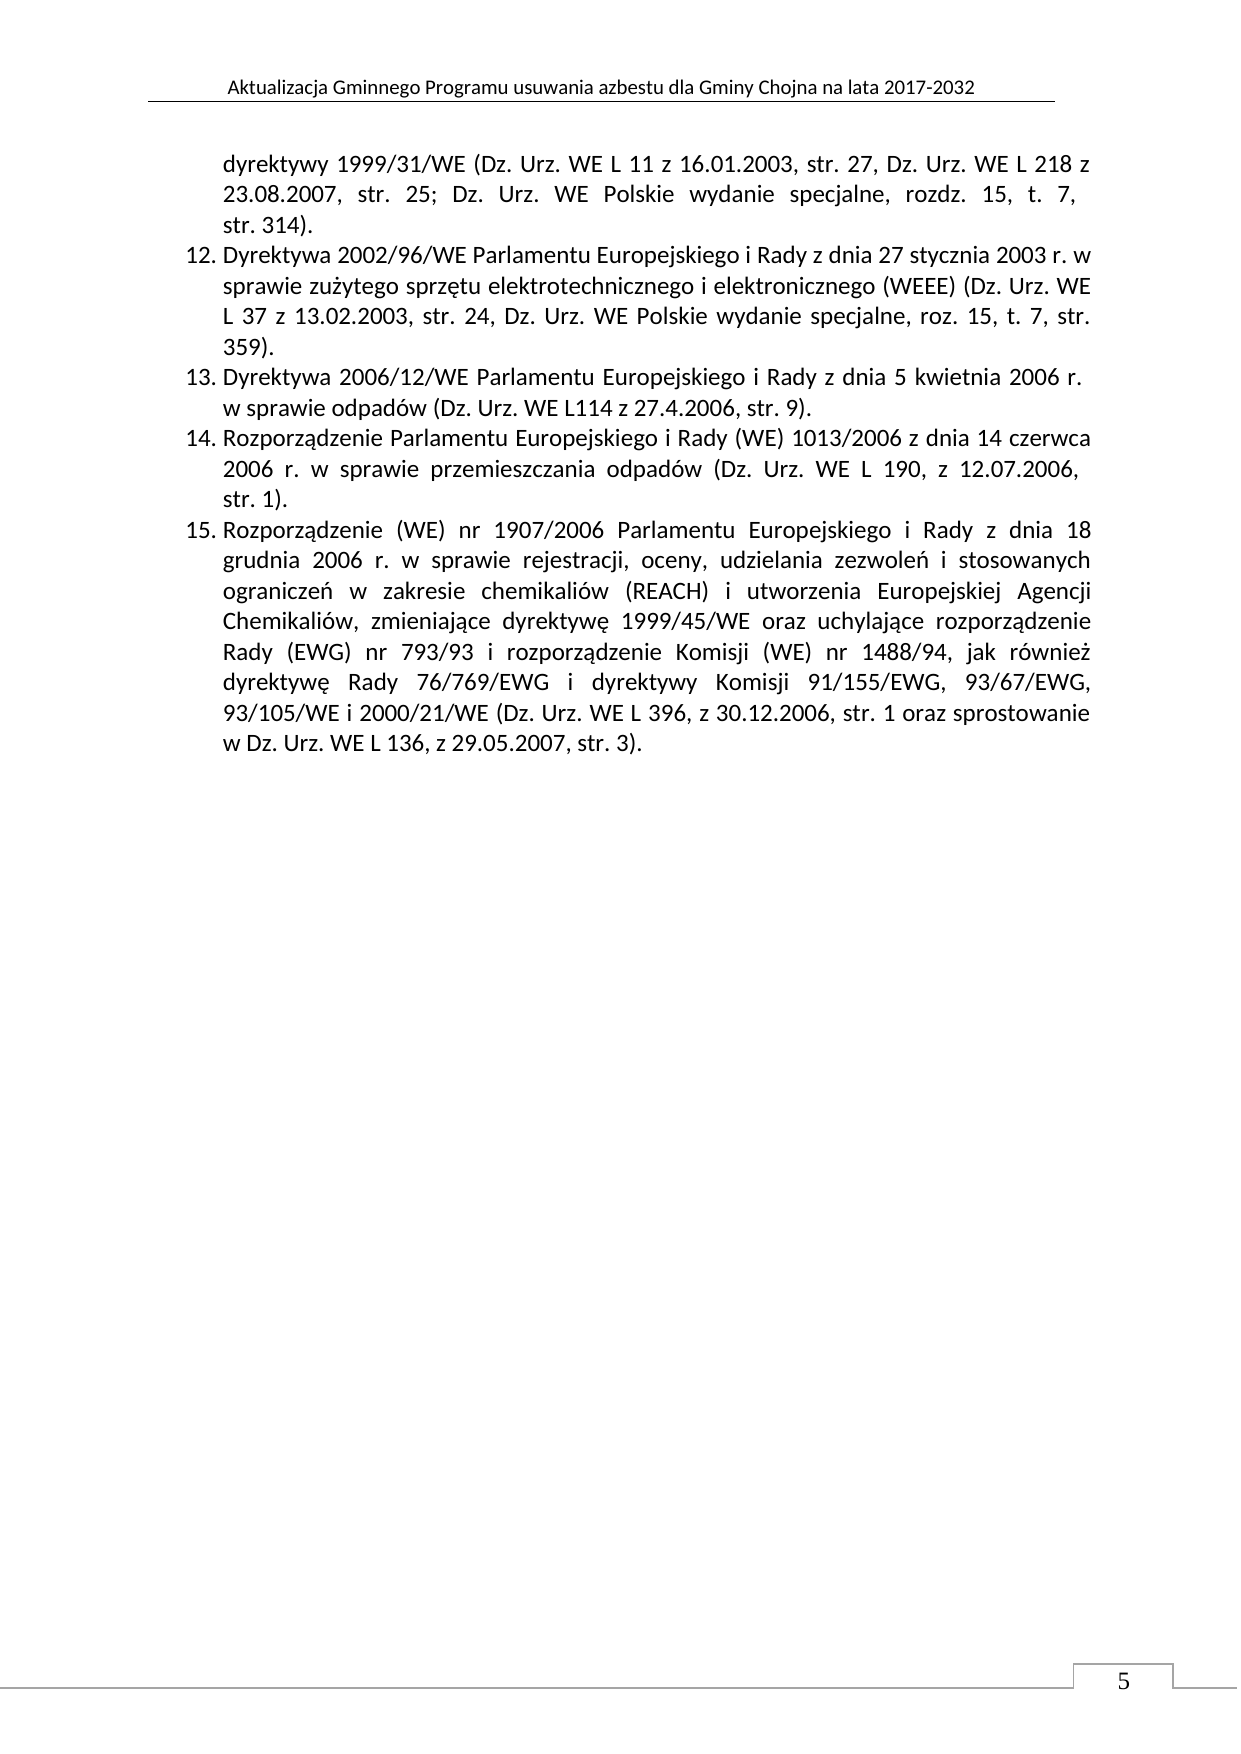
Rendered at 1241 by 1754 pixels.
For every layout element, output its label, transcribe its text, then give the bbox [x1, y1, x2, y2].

list Dyrektywa 2006/12/WE Parlamentu Europejskiego i Rady z dnia 5 kwietnia 2006 r. w sprawie odpadów (Dz. Urz. WE L114 z 27.4.2006, str. 9). [185, 361, 1092, 422]
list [185, 148, 1092, 239]
list Rozporządzenie Parlamentu Europejskiego i Rady (WE) 1013/2006 z dnia 14 czerwca 2006 r. w sprawie przemieszczania odpadów (Dz. Urz. WE L 190, z 12.07.2006, str. 1). [185, 422, 1092, 514]
list Rozporządzenie (WE) nr 1907/2006 Parlamentu Europejskiego i Rady z dnia 18 grudnia 2006 r. w sprawie rejestracji, oceny, udzielania zezwoleń i stosowanych ograniczeń w zakresie chemikaliów (REACH) i utworzenia Europejskiej Agencji Chemikaliów, zmieniające dyrektywę 1999/45/WE oraz uchylające rozporządzenie Rady (EWG) nr 793/93 i rozporządzenie Komisji (WE) nr 1488/94, jak również dyrektywę Rady 76/769/EWG i dyrektywy Komisji 91/155/EWG, 93/67/EWG, 93/105/WE i 2000/21/WE (Dz. Urz. WE L 396, z 30.12.2006, str. 1 oraz sprostowanie w Dz. Urz. WE L 136, z 29.05.2007, str. 3). [185, 514, 1092, 758]
list Dyrektywa 2002/96/WE Parlamentu Europejskiego i Rady z dnia 27 stycznia 2003 r. w sprawie zużytego sprzętu elektrotechnicznego i elektronicznego (WEEE) (Dz. Urz. WE L 37 z 13.02.2003, str. 24, Dz. Urz. WE Polskie wydanie specjalne, roz. 15, t. 7, str. 359). [185, 239, 1092, 361]
